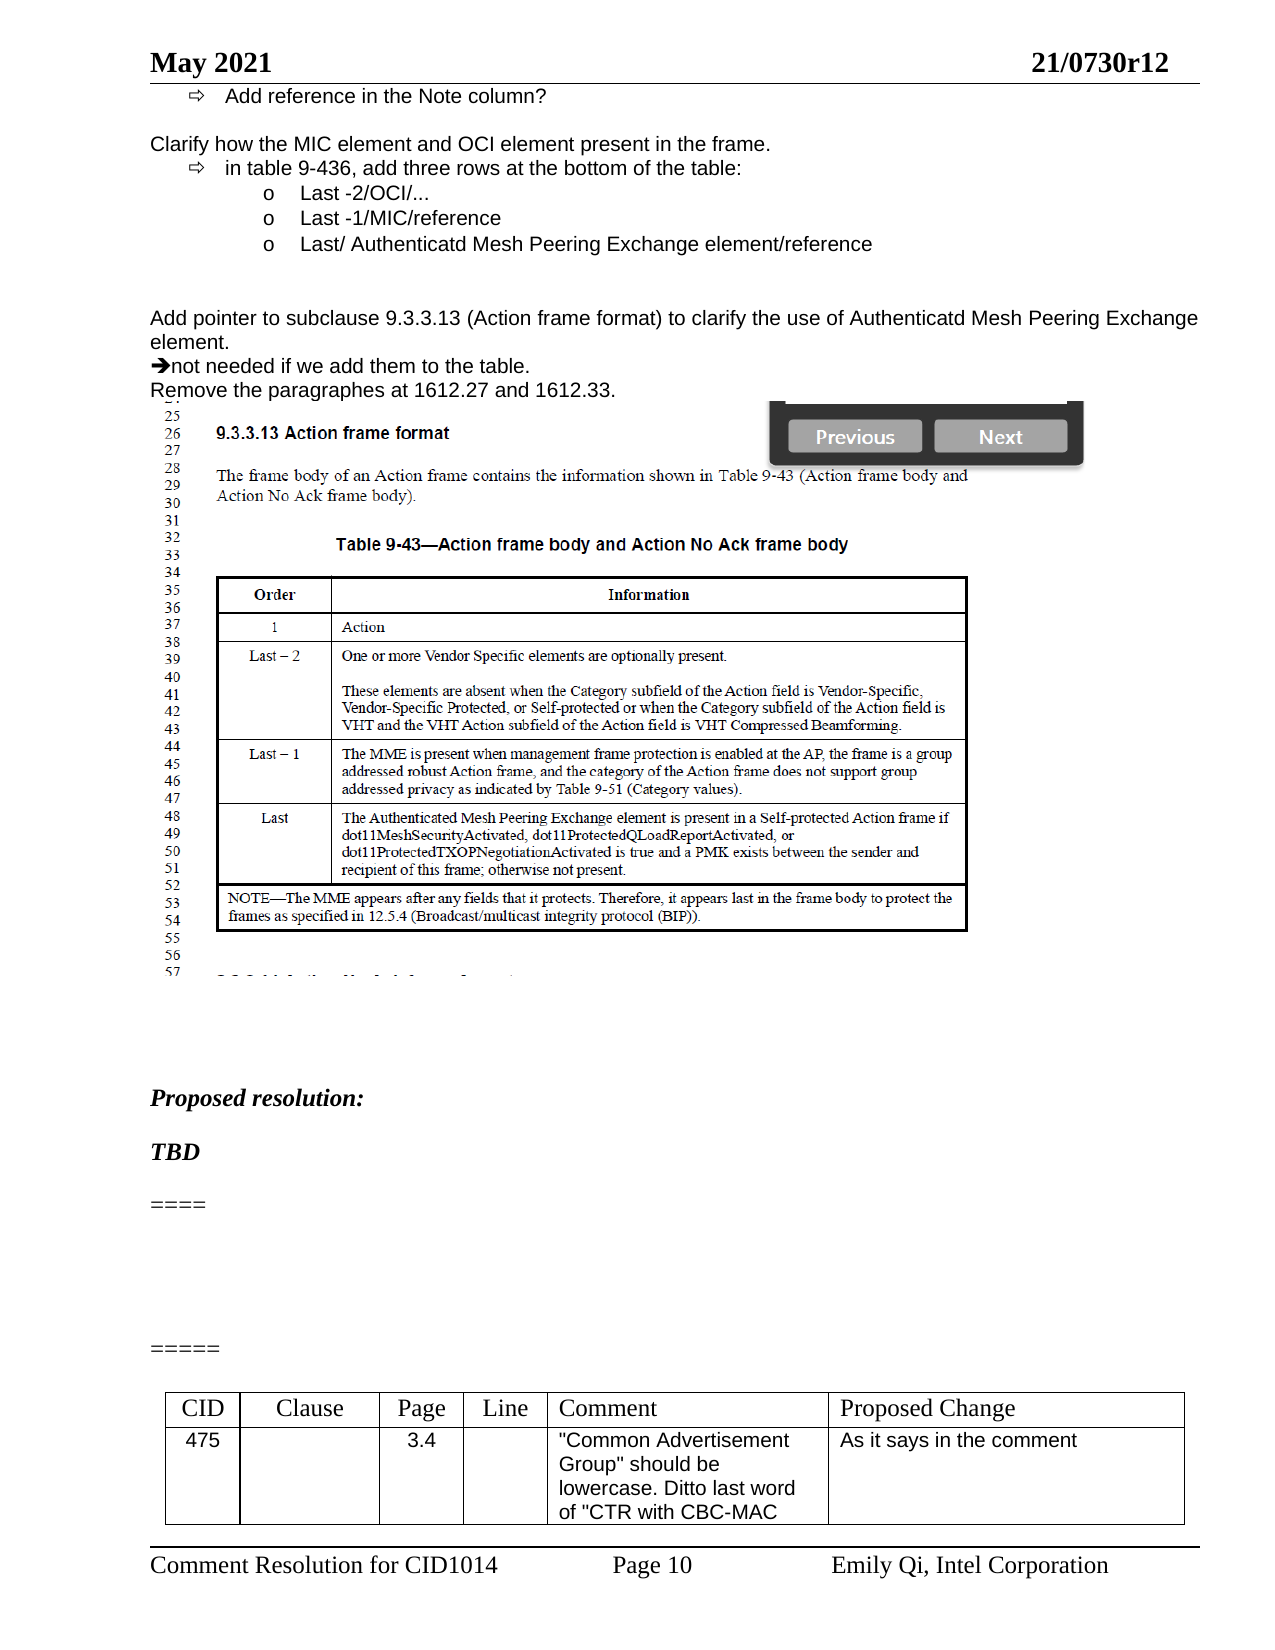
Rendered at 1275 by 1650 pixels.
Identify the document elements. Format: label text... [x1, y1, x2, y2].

list Add reference in the Note column? [187, 84, 1200, 108]
table_header Comment [548, 1393, 828, 1427]
table_header Line [464, 1393, 547, 1427]
text ==== [150, 1191, 1200, 1219]
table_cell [548, 1428, 828, 1524]
table_cell [241, 1428, 379, 1524]
list Last -2/OCI/... [262, 180, 1200, 206]
table_cell [464, 1428, 547, 1524]
table_header Page [380, 1393, 463, 1427]
picture [150, 401, 1097, 976]
text TBD [150, 1137, 1200, 1166]
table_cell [829, 1428, 1184, 1524]
text Add pointer to subclause 9.3.3.13 (Action frame format) to clarify the use of Authenticatd Mesh Peering Exchange element. [150, 306, 1200, 354]
text Proposed resolution: [150, 1083, 1200, 1112]
text not needed if we add them to the table. [150, 354, 1200, 378]
list Last/ Authenticatd Mesh Peering Exchange element/reference [262, 232, 1200, 258]
text Remove the paragraphes at 1612.27 and 1612.33. [150, 378, 1200, 402]
table_header Clause [241, 1393, 379, 1427]
table_header CID [166, 1393, 239, 1427]
list Last -1/MIC/reference [262, 206, 1200, 232]
text ===== [150, 1334, 1200, 1363]
table_cell 475 [166, 1428, 239, 1524]
table_header Proposed Change [829, 1393, 1184, 1427]
list in table 9-436, add three rows at the bottom of the table: [187, 156, 1200, 180]
table_cell 3.4 [380, 1428, 463, 1524]
text Clarify how the MIC element and OCI element present in the frame. [150, 132, 1200, 156]
